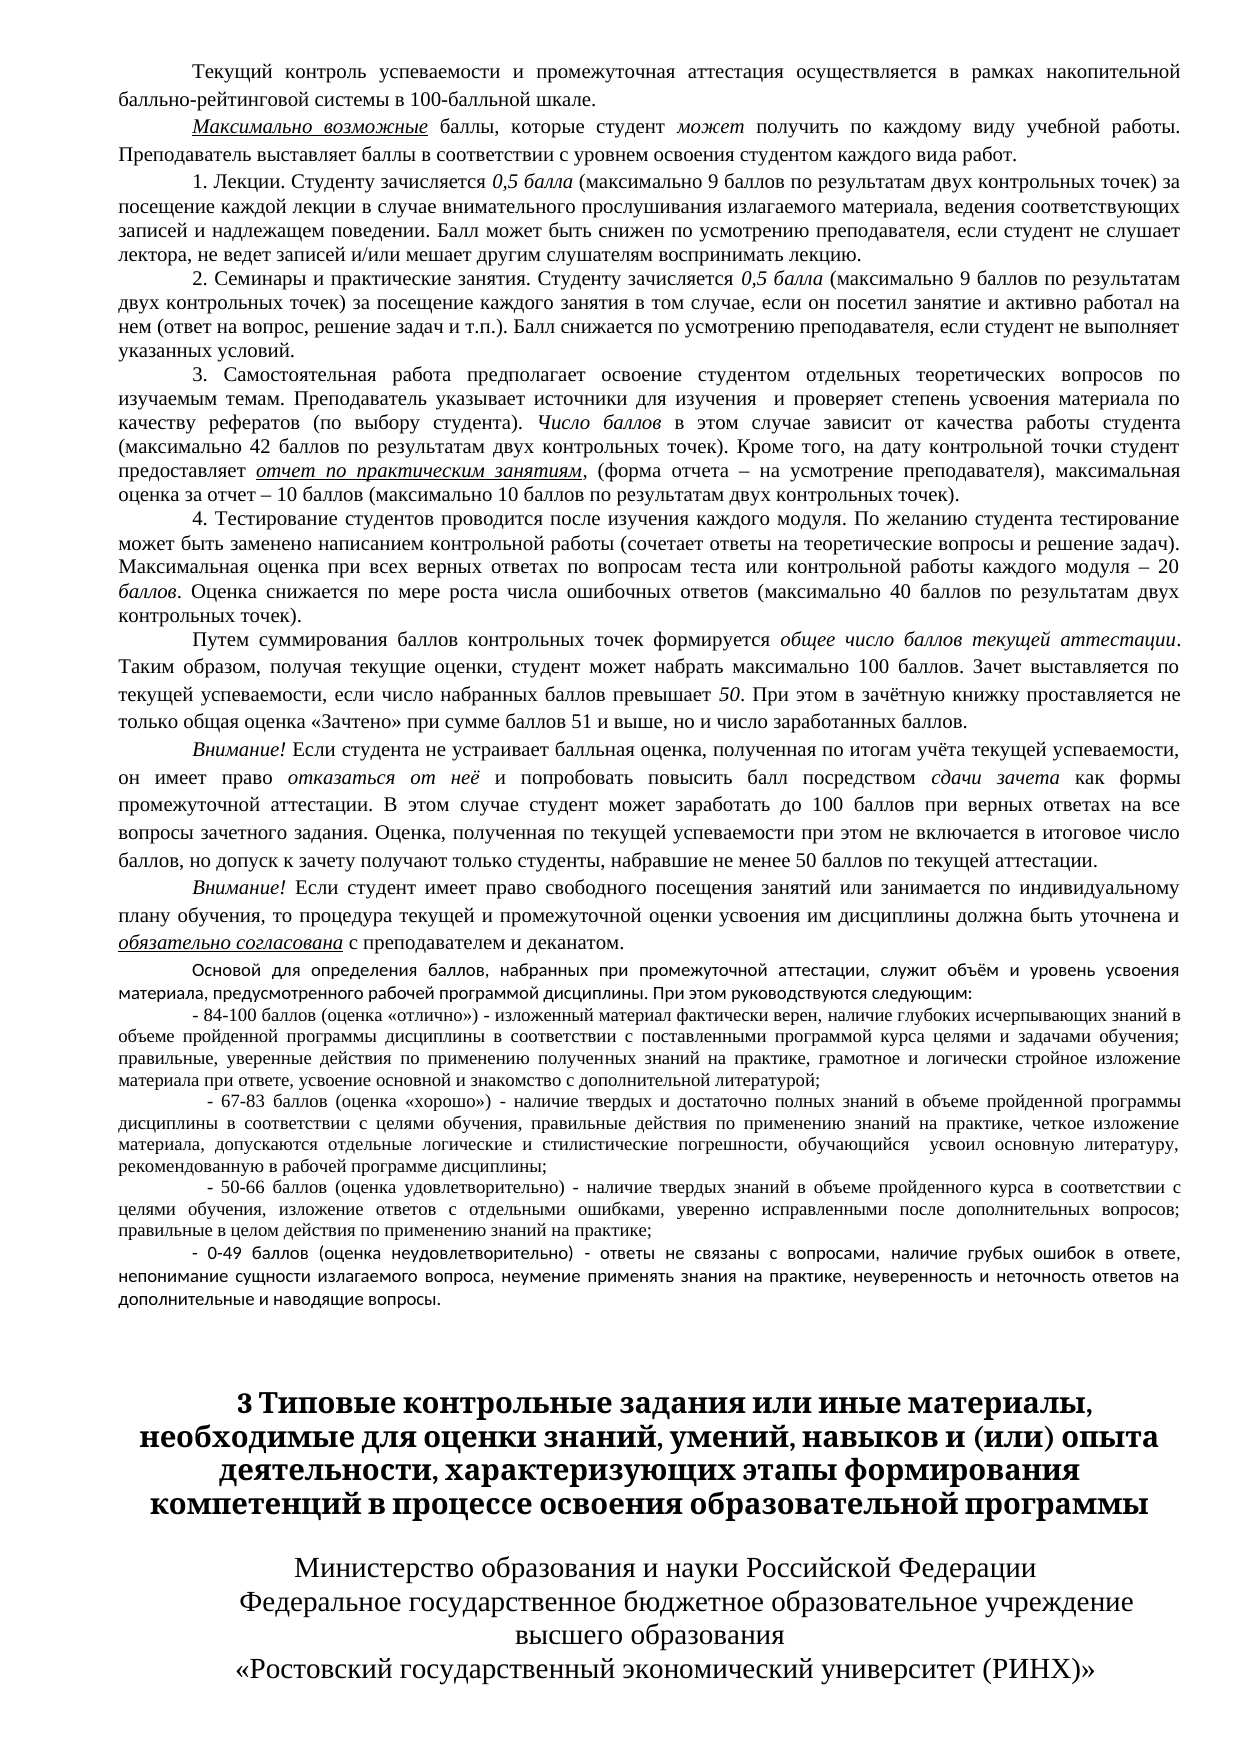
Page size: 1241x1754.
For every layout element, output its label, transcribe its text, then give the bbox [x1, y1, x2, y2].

text - 50-66 баллов (оценка удовлетворительно) - наличие твердых знаний в объеме пройденного курса в соответствии с целями обучения, изложение ответов с отдельными ошибками, уверенно исправленными после дополнительных вопросов; правильные в целом действия по применению знаний на практике; [118, 1176, 1181, 1241]
text - 67-83 баллов (оценка «хорошо») - наличие твердых и достаточно полных знаний в объеме пройденной программы дисциплины в соответствии с целями обучения, правильные действия по применению знаний на практике, четкое изложение материала, допускаются отдельные логические и стилистические погрешности, обучающийся усвоил основную литературу, рекомендованную в рабочей программе дисциплины; [118, 1090, 1181, 1176]
text 3 Типовые контрольные задания или иные материалы, необходимые для оценки знаний, умений, навыков и (или) опыта деятельности, характеризующих этапы формирования компетенций в процессе освоения образовательной программы [118, 1387, 1181, 1521]
text 2. Семинары и практические занятия. Студенту зачисляется 0,5 балла (максимально 9 баллов по результатам двух контрольных точек) за посещение каждого занятия в том случае, если он посетил занятие и активно работал на нем (ответ на вопрос, решение задач и т.п.). Балл снижается по усмотрению преподавателя, если студент не выполняет указанных условий. [118, 266, 1181, 362]
text Внимание! Если студент имеет право свободного посещения занятий или занимается по индивидуальному плану обучения, то процедура текущей и промежуточной оценки усвоения им дисциплины должна быть уточнена и обязательно согласована с преподавателем и деканатом. [118, 875, 1181, 954]
text «Ростовский государственный экономический университет (РИНХ)» [118, 1651, 1181, 1684]
text Путем суммирования баллов контрольных точек формируется общее число баллов текущей аттестации. Таким образом, получая текущие оценки, студент может набрать максимально 100 баллов. Зачет выставляется по текущей успеваемости, если число набранных баллов превышает 50. При этом в зачётную книжку проставляется не только общая оценка «Зачтено» при сумме баллов 51 и выше, но и число заработанных баллов. [118, 627, 1181, 733]
text - 0-49 баллов (оценка неудовлетворительно) - ответы не связаны с вопросами, наличие грубых ошибок в ответе, непонимание сущности излагаемого вопроса, неумение применять знания на практике, неуверенность и неточность ответов на дополнительные и наводящие вопросы. [118, 1241, 1181, 1310]
text 3. Самостоятельная работа предполагает освоение студентом отдельных теоретических вопросов по изучаемым темам. Преподаватель указывает источники для изучения и проверяет степень усвоения материала по качеству рефератов (по выбору студента). Число баллов в этом случае зависит от качества работы студента (максимально 42 баллов по результатам двух контрольных точек). Кроме того, на дату контрольной точки студент предоставляет отчет по практическим занятиям, (форма отчета – на усмотрение преподавателя), максимальная оценка за отчет – 10 баллов (максимально 10 баллов по результатам двух контрольных точек). [118, 362, 1181, 506]
text Текущий контроль успеваемости и промежуточная аттестация осуществляется в рамках накопительной балльно-рейтинговой системы в 100-балльной шкале. [118, 59, 1181, 111]
text - 84-100 баллов (оценка «отлично») - изложенный материал фактически верен, наличие глубоких исчерпывающих знаний в объеме пройденной программы дисциплины в соответствии с поставленными программой курса целями и задачами обучения; правильные, уверенные действия по применению полученных знаний на практике, грамотное и логически стройное изложение материала при ответе, усвоение основной и знакомство с дополнительной литературой; [118, 1004, 1181, 1090]
text Федеральное государственное бюджетное образовательное учреждение высшего образования [118, 1584, 1181, 1651]
text Министерство образования и науки Российской Федерации [118, 1550, 1181, 1584]
text 4. Тестирование студентов проводится после изучения каждого модуля. По желанию студента тестирование может быть заменено написанием контрольной работы (сочетает ответы на теоретические вопросы и решение задач). Максимальная оценка при всех верных ответах по вопросам теста или контрольной работы каждого модуля – 20 баллов. Оценка снижается по мере роста числа ошибочных ответов (максимально 40 баллов по результатам двух контрольных точек). [118, 506, 1181, 627]
text Внимание! Если студента не устраивает балльная оценка, полученная по итогам учёта текущей успеваемости, он имеет право отказаться от неё и попробовать повысить балл посредством сдачи зачета как формы промежуточной аттестации. В этом случае студент может заработать до 100 баллов при верных ответах на все вопросы зачетного задания. Оценка, полученная по текущей успеваемости при этом не включается в итоговое число баллов, но допуск к зачету получают только студенты, набравшие не менее 50 баллов по текущей аттестации. [118, 737, 1181, 872]
text 1. Лекции. Студенту зачисляется 0,5 балла (максимально 9 баллов по результатам двух контрольных точек) за посещение каждой лекции в случае внимательного прослушивания излагаемого материала, ведения соответствующих записей и надлежащем поведении. Балл может быть снижен по усмотрению преподавателя, если студент не слушает лектора, не ведет записей и/или мешает другим слушателям воспринимать лекцию. [118, 169, 1181, 266]
text Максимально возможные баллы, которые студент может получить по каждому виду учебной работы. Преподаватель выставляет баллы в соответствии с уровнем освоения студентом каждого вида работ. [118, 114, 1181, 166]
text Основой для определения баллов, набранных при промежуточной аттестации, служит объём и уровень усвоения материала, предусмотренного рабочей программой дисциплины. При этом руководствуются следующим: [118, 958, 1181, 1004]
